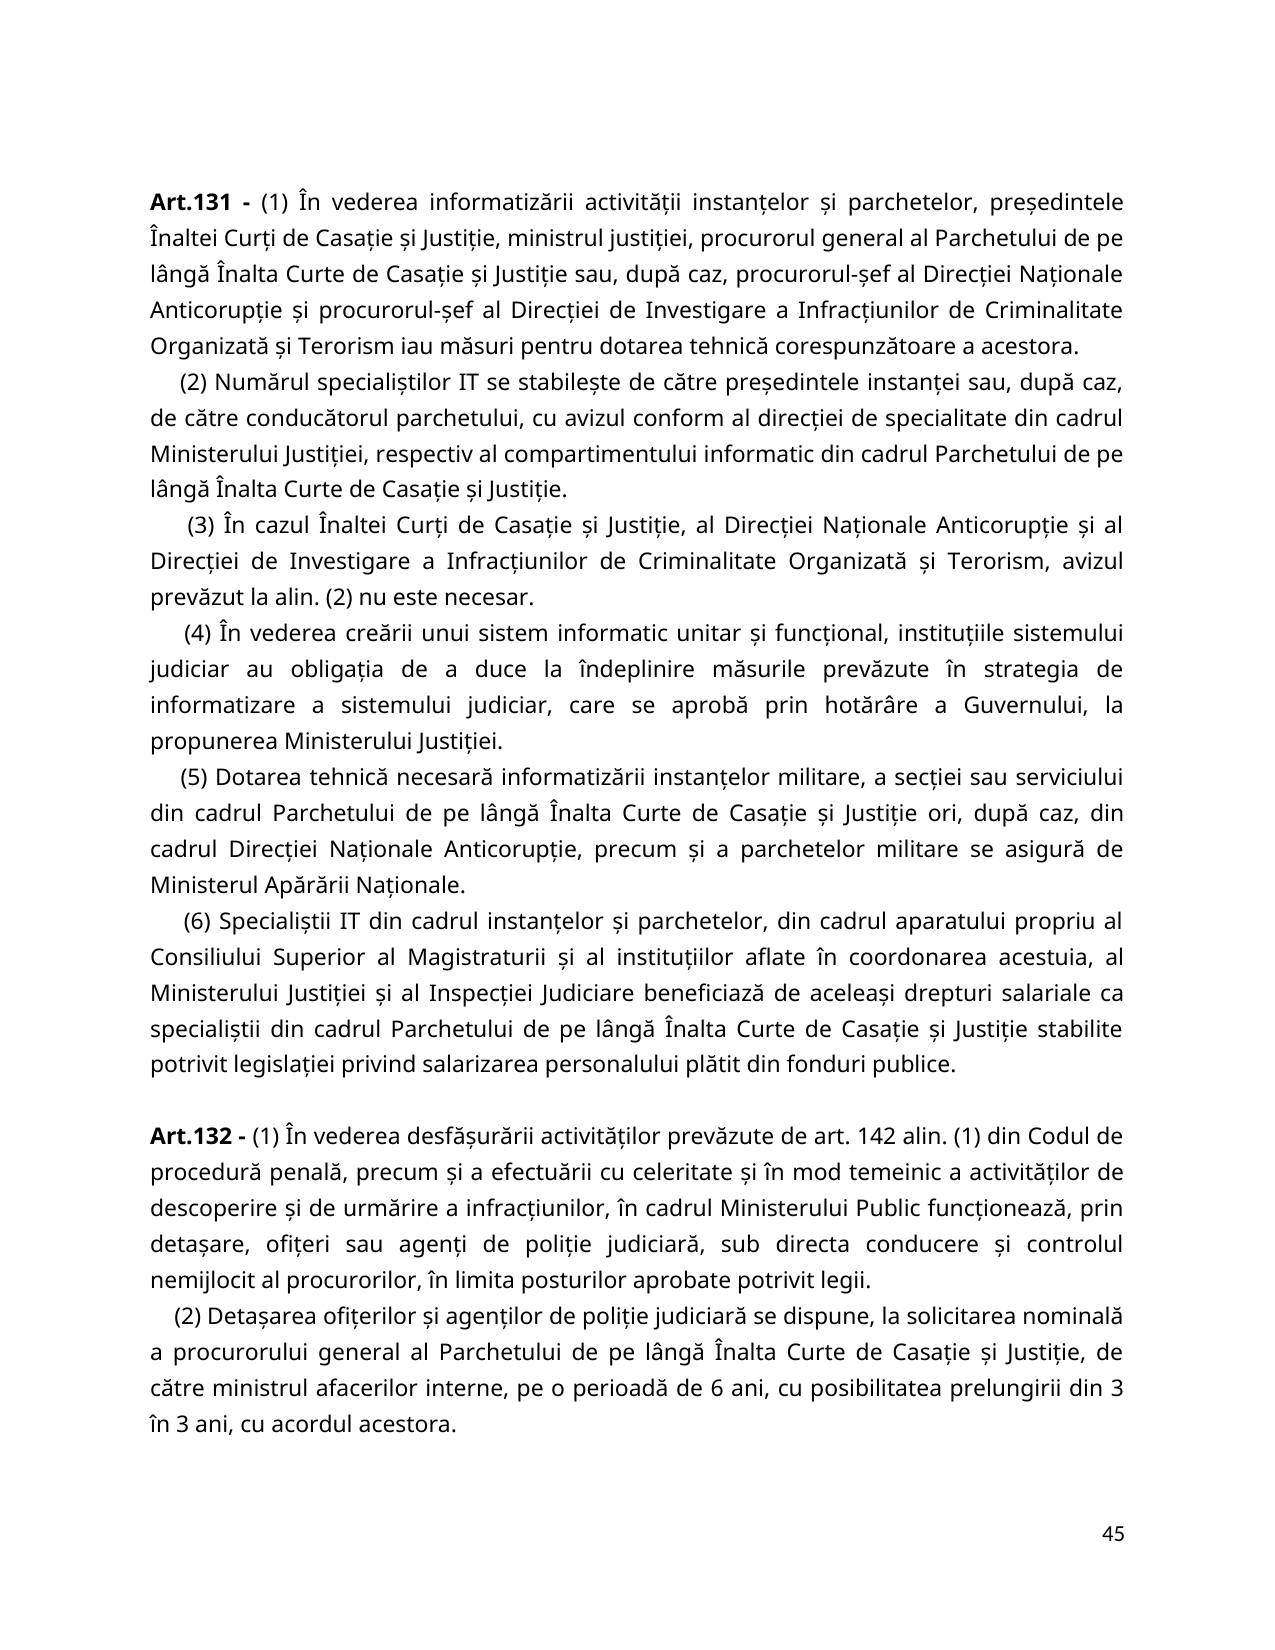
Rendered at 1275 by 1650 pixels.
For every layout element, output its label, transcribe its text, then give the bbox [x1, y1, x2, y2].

text Art.132 - (1) În vederea desfăşurării activităţilor prevăzute de art. 142 alin. (1) din Codul de procedură penală, precum şi a efectuării cu celeritate şi în mod temeinic a activităţilor de descoperire şi de urmărire a infracţiunilor, în cadrul Ministerului Public funcţionează, prin detaşare, ofiţeri sau agenţi de poliţie judiciară, sub directa conducere şi controlul nemijlocit al procurorilor, în limita posturilor aprobate potrivit legii. [150, 1120, 1125, 1295]
text (4) În vederea creării unui sistem informatic unitar şi funcţional, instituţiile sistemului judiciar au obligaţia de a duce la îndeplinire măsurile prevăzute în strategia de informatizare a sistemului judiciar, care se aprobă prin hotărâre a Guvernului, la propunerea Ministerului Justiţiei. [150, 617, 1125, 756]
text Art.131 - (1) În vederea informatizării activităţii instanţelor şi parchetelor, preşedintele Înaltei Curţi de Casaţie şi Justiţie, ministrul justiţiei, procurorul general al Parchetului de pe lângă Înalta Curte de Casaţie şi Justiţie sau, după caz, procurorul-şef al Direcţiei Naţionale Anticorupţie şi procurorul-şef al Direcţiei de Investigare a Infracţiunilor de Criminalitate Organizată şi Terorism iau măsuri pentru dotarea tehnică corespunzătoare a acestora. [150, 186, 1125, 361]
text (5) Dotarea tehnică necesară informatizării instanţelor militare, a secţiei sau serviciului din cadrul Parchetului de pe lângă Înalta Curte de Casaţie şi Justiţie ori, după caz, din cadrul Direcţiei Naţionale Anticorupţie, precum şi a parchetelor militare se asigură de Ministerul Apărării Naţionale. [150, 761, 1125, 900]
text (3) În cazul Înaltei Curţi de Casaţie şi Justiţie, al Direcţiei Naţionale Anticorupţie şi al Direcţiei de Investigare a Infracţiunilor de Criminalitate Organizată şi Terorism, avizul prevăzut la alin. (2) nu este necesar. [150, 509, 1125, 612]
text (6) Specialiştii IT din cadrul instanţelor şi parchetelor, din cadrul aparatului propriu al Consiliului Superior al Magistraturii şi al instituţiilor aflate în coordonarea acestuia, al Ministerului Justiţiei şi al Inspecţiei Judiciare beneficiază de aceleaşi drepturi salariale ca specialiştii din cadrul Parchetului de pe lângă Înalta Curte de Casaţie şi Justiţie stabilite potrivit legislaţiei privind salarizarea personalului plătit din fonduri publice. [150, 905, 1125, 1080]
text (2) Detaşarea ofiţerilor şi agenţilor de poliţie judiciară se dispune, la solicitarea nominală a procurorului general al Parchetului de pe lângă Înalta Curte de Casaţie şi Justiţie, de către ministrul afacerilor interne, pe o perioadă de 6 ani, cu posibilitatea prelungirii din 3 în 3 ani, cu acordul acestora. [150, 1300, 1125, 1439]
text (2) Numărul specialiştilor IT se stabileşte de către preşedintele instanţei sau, după caz, de către conducătorul parchetului, cu avizul conform al direcţiei de specialitate din cadrul Ministerului Justiţiei, respectiv al compartimentului informatic din cadrul Parchetului de pe lângă Înalta Curte de Casaţie şi Justiţie. [150, 366, 1125, 505]
